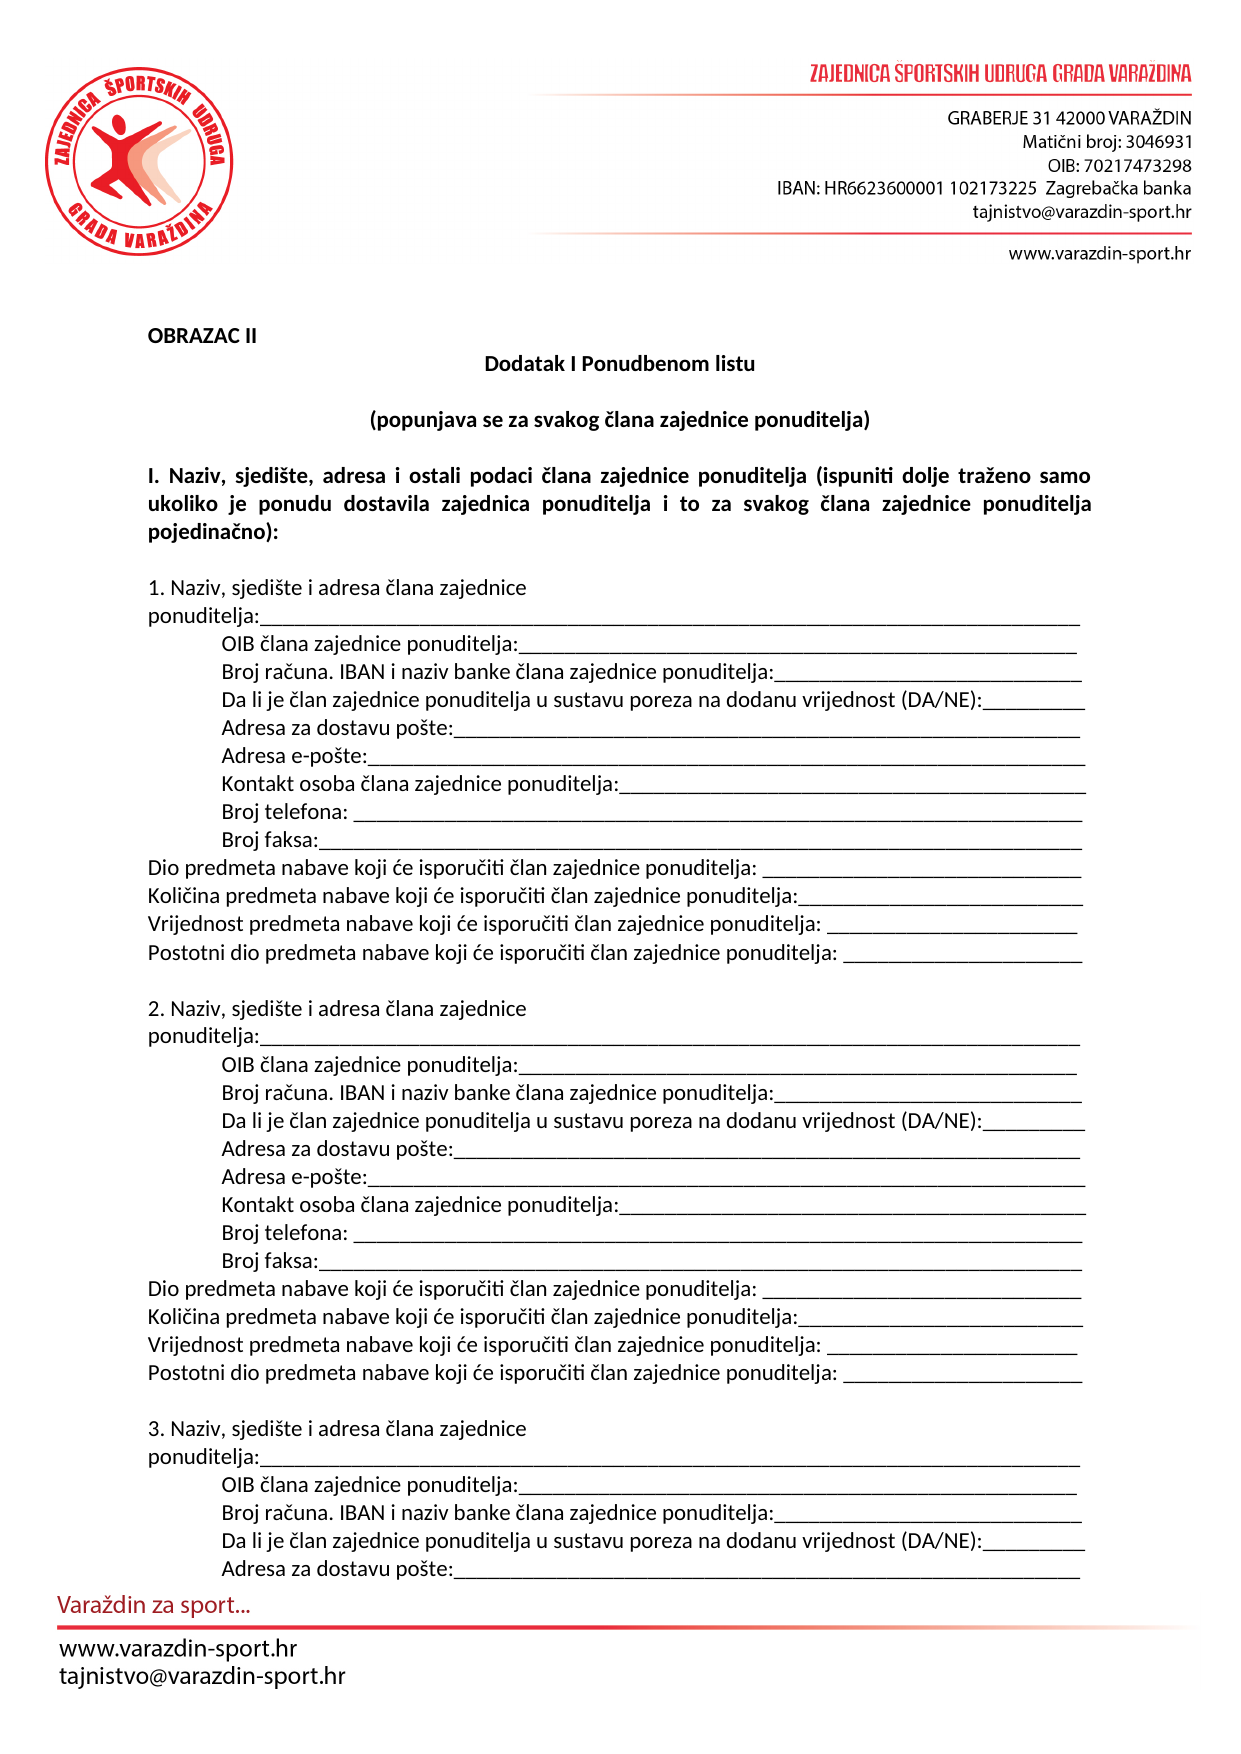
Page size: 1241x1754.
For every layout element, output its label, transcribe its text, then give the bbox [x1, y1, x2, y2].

text Adresa e-pošte:_______________________________________________________________ [148, 1162, 1093, 1190]
text Broj računa. IBAN i naziv banke člana zajednice ponuditelja:___________________________ [148, 657, 1093, 685]
text Vrijednost predmeta nabave koji će isporučiti član zajednice ponuditelja: ______________________ [148, 1330, 1093, 1358]
text 2. Naziv, sjedište i adresa člana zajednice ponuditelja:________________________________________________________________________ [148, 994, 1093, 1050]
text Dio predmeta nabave koji će isporučiti član zajednice ponuditelja: ____________________________ [148, 853, 1093, 882]
text Količina predmeta nabave koji će isporučiti član zajednice ponuditelja:_________________________ [148, 1302, 1093, 1330]
text Kontakt osoba člana zajednice ponuditelja:_________________________________________ [148, 769, 1093, 797]
text Vrijednost predmeta nabave koji će isporučiti član zajednice ponuditelja: ______________________ [148, 909, 1093, 938]
text Adresa za dostavu pošte:_______________________________________________________ [148, 1134, 1093, 1162]
text Da li je član zajednice ponuditelja u sustavu poreza na dodanu vrijednost (DA/NE):_________ [148, 1106, 1093, 1134]
text Postotni dio predmeta nabave koji će isporučiti član zajednice ponuditelja: _____________________ [148, 1358, 1093, 1386]
text (popunjava se za svakog člana zajednice ponuditelja) [148, 405, 1093, 433]
text Broj računa. IBAN i naziv banke člana zajednice ponuditelja:___________________________ [148, 1078, 1093, 1106]
text Da li je član zajednice ponuditelja u sustavu poreza na dodanu vrijednost (DA/NE):_________ [148, 1526, 1093, 1554]
text Količina predmeta nabave koji će isporučiti član zajednice ponuditelja:_________________________ [148, 882, 1093, 909]
text Postotni dio predmeta nabave koji će isporučiti član zajednice ponuditelja: _____________________ [148, 938, 1093, 966]
text Adresa e-pošte:_______________________________________________________________ [148, 741, 1093, 769]
text Adresa za dostavu pošte:_______________________________________________________ [148, 1554, 1093, 1582]
text Dio predmeta nabave koji će isporučiti član zajednice ponuditelja: ____________________________ [148, 1274, 1093, 1302]
picture [45, 58, 1194, 264]
text OBRAZAC II [148, 321, 1093, 349]
text I. Naziv, sjedište, adresa i ostali podaci člana zajednice ponuditelja (ispuniti dolje traženo samo ukoliko je ponudu dostavila zajednica ponuditelja i to za svakog člana zajednice ponuditelja pojedinačno): [148, 461, 1093, 545]
text Broj telefona: ________________________________________________________________ [148, 1218, 1093, 1246]
text OIB člana zajednice ponuditelja:_________________________________________________ [148, 1470, 1093, 1498]
text Kontakt osoba člana zajednice ponuditelja:_________________________________________ [148, 1190, 1093, 1218]
text Da li je član zajednice ponuditelja u sustavu poreza na dodanu vrijednost (DA/NE):_________ [148, 685, 1093, 713]
text Dodatak I Ponudbenom listu [148, 349, 1093, 377]
picture [55, 1592, 1201, 1690]
text 1. Naziv, sjedište i adresa člana zajednice ponuditelja:________________________________________________________________________ [148, 573, 1093, 629]
text OIB člana zajednice ponuditelja:_________________________________________________ [148, 629, 1093, 657]
text Broj faksa:___________________________________________________________________ [148, 1246, 1093, 1274]
text Broj računa. IBAN i naziv banke člana zajednice ponuditelja:___________________________ [148, 1498, 1093, 1526]
text Broj faksa:___________________________________________________________________ [148, 826, 1093, 853]
text 3. Naziv, sjedište i adresa člana zajednice ponuditelja:________________________________________________________________________ [148, 1414, 1093, 1470]
text OIB člana zajednice ponuditelja:_________________________________________________ [148, 1050, 1093, 1078]
text Adresa za dostavu pošte:_______________________________________________________ [148, 713, 1093, 741]
text Broj telefona: ________________________________________________________________ [148, 797, 1093, 826]
